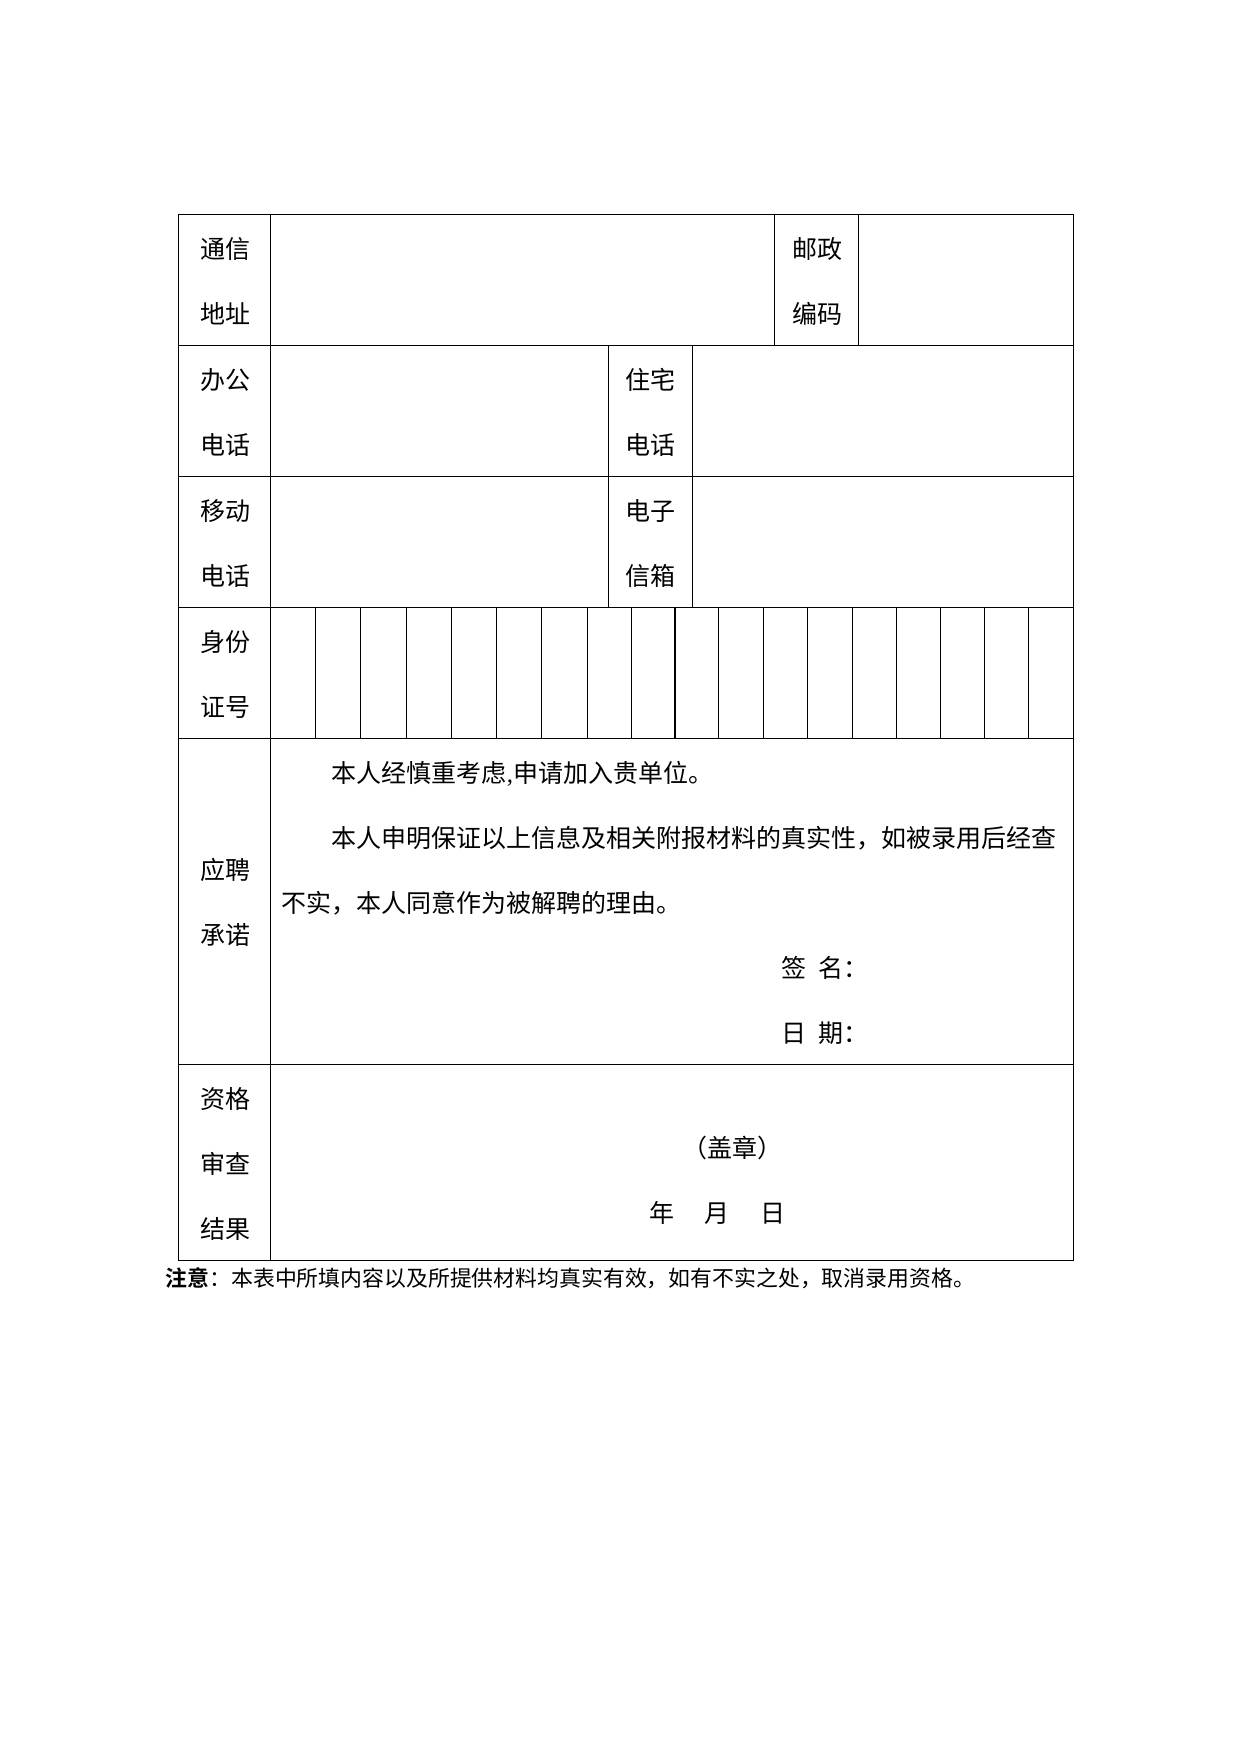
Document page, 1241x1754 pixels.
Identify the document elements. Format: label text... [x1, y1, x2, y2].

table_cell [1029, 608, 1073, 738]
table_cell [271, 346, 608, 476]
table_cell [271, 477, 608, 607]
table_cell [588, 608, 631, 738]
table_cell [985, 608, 1028, 738]
table_cell [859, 215, 1073, 345]
table_cell [941, 608, 984, 738]
table_cell [693, 477, 1073, 607]
table_cell [497, 608, 541, 738]
table_cell [853, 608, 896, 738]
table_cell [719, 608, 763, 738]
table_cell [271, 608, 315, 738]
table_cell [632, 608, 674, 738]
table_cell 通信 地址 [179, 215, 270, 345]
table_cell [361, 608, 406, 738]
table_cell [271, 215, 774, 345]
table_cell 移动 电话 [179, 477, 270, 607]
table_cell （盖章） 年 月 日 [271, 1065, 1073, 1260]
table_cell [808, 608, 852, 738]
table_cell 身份 证号 [179, 608, 270, 738]
table_cell [693, 346, 1073, 476]
table_cell [452, 608, 496, 738]
table_cell 邮政编码 [775, 215, 858, 345]
table_cell [676, 608, 718, 738]
table_cell 本人经慎重考虑,申请加入贵单位。 本人申明保证以上信息及相关附报材料的真实性，如被录用后经查不实，本人同意作为被解聘的理由。 签 名： 日 期： [271, 739, 1073, 1064]
table_cell 办公 电话 [179, 346, 270, 476]
table_cell 电子信箱 [609, 477, 692, 607]
table_cell [407, 608, 451, 738]
table_cell [542, 608, 587, 738]
table_cell [897, 608, 940, 738]
table_cell 应聘承诺 [179, 739, 270, 1064]
text 注意：本表中所填内容以及所提供材料均真实有效，如有不实之处，取消录用资格。 [165, 1261, 1087, 1293]
table_cell [316, 608, 360, 738]
table_cell 住宅电话 [609, 346, 692, 476]
table_cell [764, 608, 807, 738]
table_cell 资格审查结果 [179, 1065, 270, 1260]
